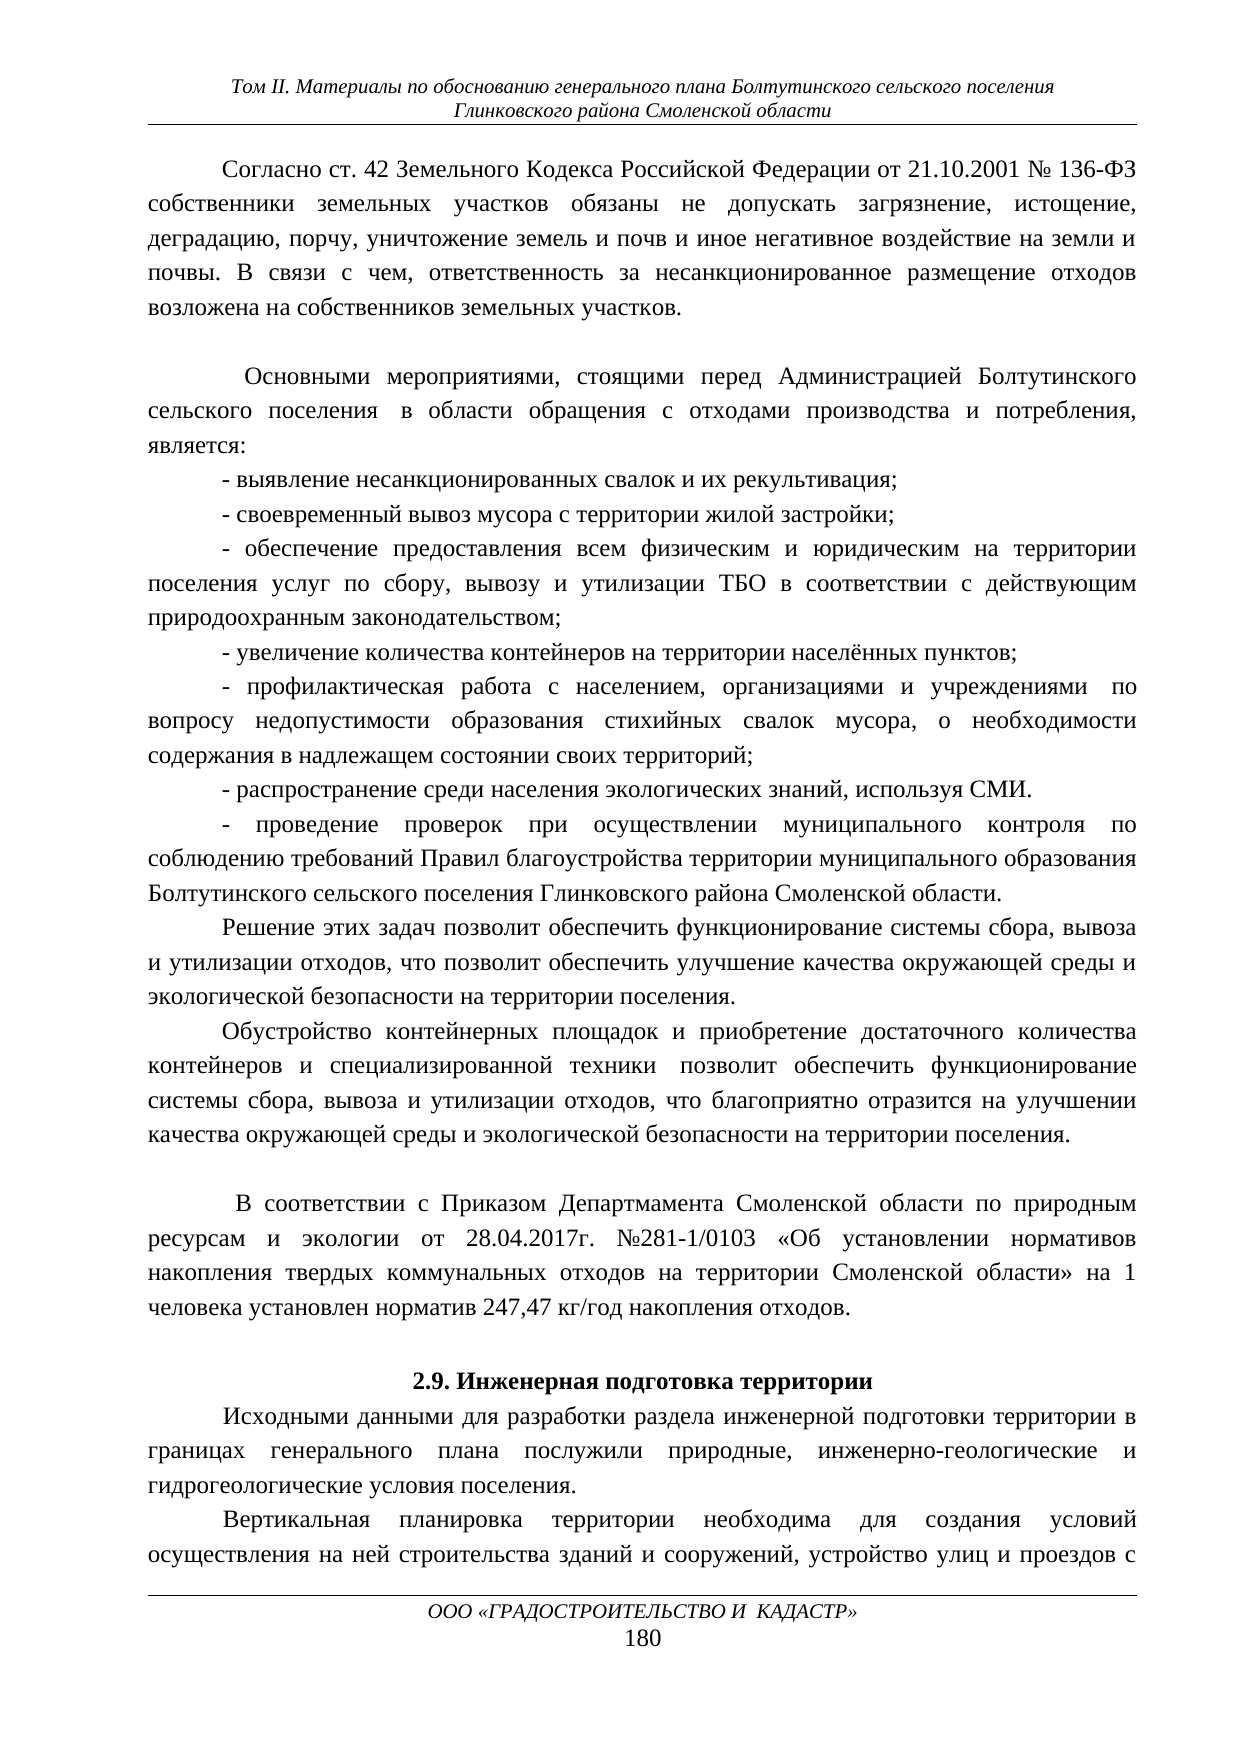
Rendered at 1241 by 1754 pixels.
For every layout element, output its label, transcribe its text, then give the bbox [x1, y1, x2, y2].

text Исходными данными для разработки раздела инженерной подготовки территории в границах генерального плана послужили природные, инженерно-геологические и гидрогеологические условия поселения. [148, 1401, 1137, 1498]
text - выявление несанкционированных свалок и их рекультивация; [148, 464, 1137, 493]
text 2.9. Инженерная подготовка территории [148, 1366, 1137, 1395]
text - профилактическая работа с населением, организациями и учреждениями по вопросу недопустимости образования стихийных свалок мусора, о необходимости содержания в надлежащем состоянии своих территорий; [148, 671, 1137, 769]
text - распространение среди населения экологических знаний, используя СМИ. [148, 774, 1137, 803]
text - увеличение количества контейнеров на территории населённых пунктов; [148, 637, 1137, 665]
text Решение этих задач позволит обеспечить функционирование системы сбора, вывоза и утилизации отходов, что позволит обеспечить улучшение качества окружающей среды и экологической безопасности на территории поселения. [148, 912, 1137, 1010]
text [148, 1504, 1137, 1567]
text - обеспечение предоставления всем физическим и юридическим на территории поселения услуг по сбору, вывозу и утилизации ТБО в соответствии с действующим природоохранным законодательством; [148, 533, 1137, 631]
text Обустройство контейнерных площадок и приобретение достаточного количества контейнеров и специализированной техники позволит обеспечить функционирование системы сбора, вывоза и утилизации отходов, что благоприятно отразится на улучшении качества окружающей среды и экологической безопасности на территории поселения. [148, 1016, 1137, 1148]
text - своевременный вывоз мусора с территории жилой застройки; [148, 499, 1137, 527]
text В соответствии с Приказом Департмамента Смоленской области по природным ресурсам и экологии от 28.04.2017г. №281-1/0103 «Об установлении нормативов накопления твердых коммунальных отходов на территории Смоленской области» на 1 человека установлен норматив 247,47 кг/год накопления отходов. [148, 1188, 1137, 1320]
text Согласно ст. 42 Земельного Кодекса Российской Федерации от 21.10.2001 № 136-ФЗ собственники земельных участков обязаны не допускать загрязнение, истощение, деградацию, порчу, уничтожение земель и почв и иное негативное воздействие на земли и почвы. В связи с чем, ответственность за несанкционированное размещение отходов возложена на собственников земельных участков. [148, 154, 1137, 321]
text Основными мероприятиями, стоящими перед Администрацией Болтутинского сельского поселения в области обращения с отходами производства и потребления, является: [148, 361, 1137, 458]
text - проведение проверок при осуществлении муниципального контроля по соблюдению требований Правил благоустройства территории муниципального образования Болтутинского сельского поселения Глинковского района Смоленской области. [148, 809, 1137, 907]
